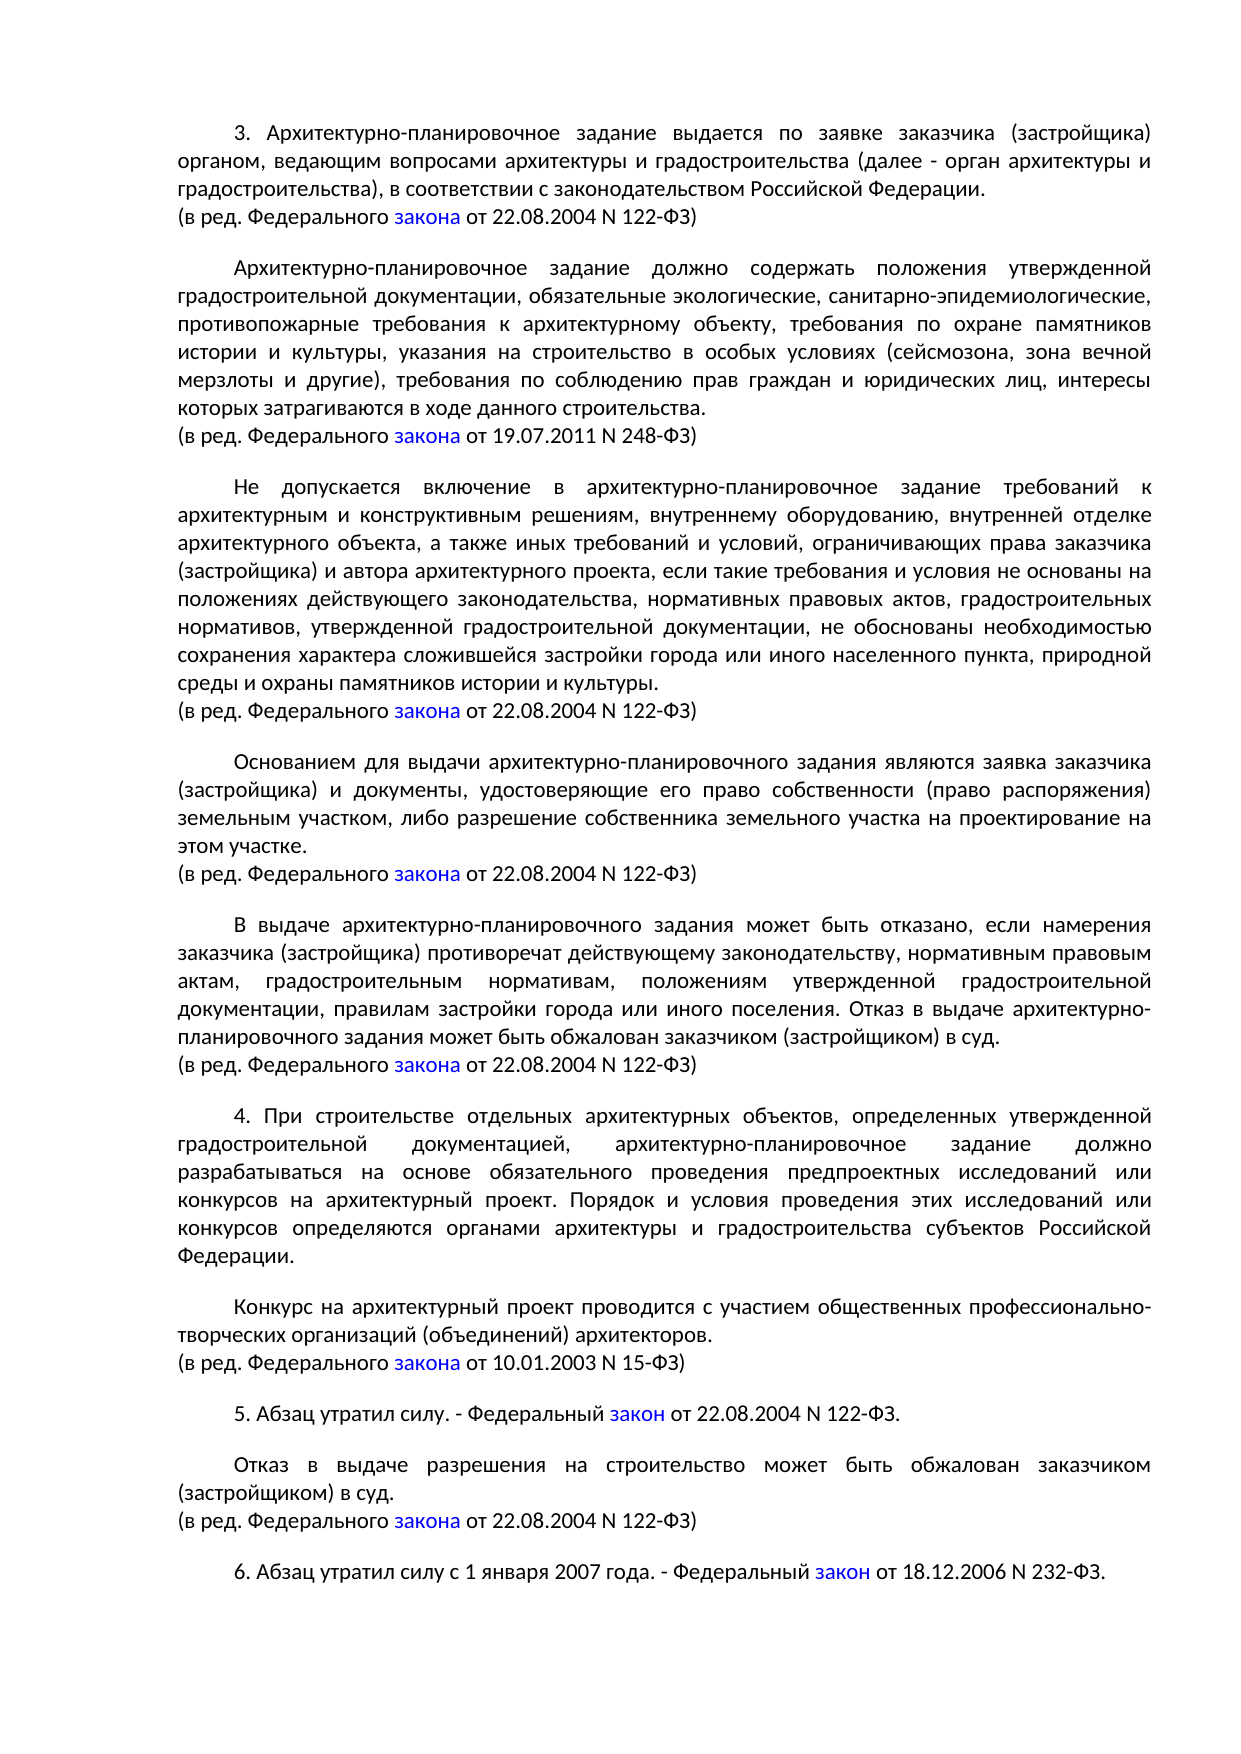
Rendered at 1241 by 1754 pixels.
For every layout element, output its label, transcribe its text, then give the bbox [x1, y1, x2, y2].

text Не допускается включение в архитектурно-планировочное задание требований к архитектурным и конструктивным решениям, внутреннему оборудованию, внутренней отделке архитектурного объекта, а также иных требований и условий, ограничивающих права заказчика (застройщика) и автора архитектурного проекта, если такие требования и условия не основаны на положениях действующего законодательства, нормативных правовых актов, градостроительных нормативов, утвержденной градостроительной документации, не обоснованы необходимостью сохранения характера сложившейся застройки города или иного населенного пункта, природной среды и охраны памятников истории и культуры. [177, 472, 1152, 696]
text 4. При строительстве отдельных архитектурных объектов, определенных утвержденной градостроительной документацией, архитектурно-планировочное задание должно разрабатываться на основе обязательного проведения предпроектных исследований или конкурсов на архитектурный проект. Порядок и условия проведения этих исследований или конкурсов определяются органами архитектуры и градостроительства субъектов Российской Федерации. [177, 1101, 1152, 1269]
text 5. Абзац утратил силу. - Федеральный закон от 22.08.2004 N 122-ФЗ. [177, 1399, 1152, 1427]
text Конкурс на архитектурный проект проводится с участием общественных профессионально-творческих организаций (объединений) архитекторов. [177, 1292, 1152, 1348]
text Архитектурно-планировочное задание должно содержать положения утвержденной градостроительной документации, обязательные экологические, санитарно-эпидемиологические, противопожарные требования к архитектурному объекту, требования по охране памятников истории и культуры, указания на строительство в особых условиях (сейсмозона, зона вечной мерзлоты и другие), требования по соблюдению прав граждан и юридических лиц, интересы которых затрагиваются в ходе данного строительства. [177, 253, 1152, 421]
text 6. Абзац утратил силу с 1 января 2007 года. - Федеральный закон от 18.12.2006 N 232-ФЗ. [177, 1557, 1152, 1585]
text 3. Архитектурно-планировочное задание выдается по заявке заказчика (застройщика) органом, ведающим вопросами архитектуры и градостроительства (далее - орган архитектуры и градостроительства), в соответствии с законодательством Российской Федерации. [177, 118, 1152, 202]
text (в ред. Федерального закона от 22.08.2004 N 122-ФЗ) [177, 696, 1152, 724]
text (в ред. Федерального закона от 22.08.2004 N 122-ФЗ) [177, 1050, 1152, 1078]
text В выдаче архитектурно-планировочного задания может быть отказано, если намерения заказчика (застройщика) противоречат действующему законодательству, нормативным правовым актам, градостроительным нормативам, положениям утвержденной градостроительной документации, правилам застройки города или иного поселения. Отказ в выдаче архитектурно-планировочного задания может быть обжалован заказчиком (застройщиком) в суд. [177, 910, 1152, 1050]
text Основанием для выдачи архитектурно-планировочного задания являются заявка заказчика (застройщика) и документы, удостоверяющие его право собственности (право распоряжения) земельным участком, либо разрешение собственника земельного участка на проектирование на этом участке. [177, 747, 1152, 859]
text Отказ в выдаче разрешения на строительство может быть обжалован заказчиком (застройщиком) в суд. [177, 1450, 1152, 1506]
text (в ред. Федерального закона от 22.08.2004 N 122-ФЗ) [177, 859, 1152, 887]
text (в ред. Федерального закона от 22.08.2004 N 122-ФЗ) [177, 202, 1152, 230]
text (в ред. Федерального закона от 10.01.2003 N 15-ФЗ) [177, 1348, 1152, 1376]
text (в ред. Федерального закона от 22.08.2004 N 122-ФЗ) [177, 1506, 1152, 1534]
text (в ред. Федерального закона от 19.07.2011 N 248-ФЗ) [177, 421, 1152, 449]
